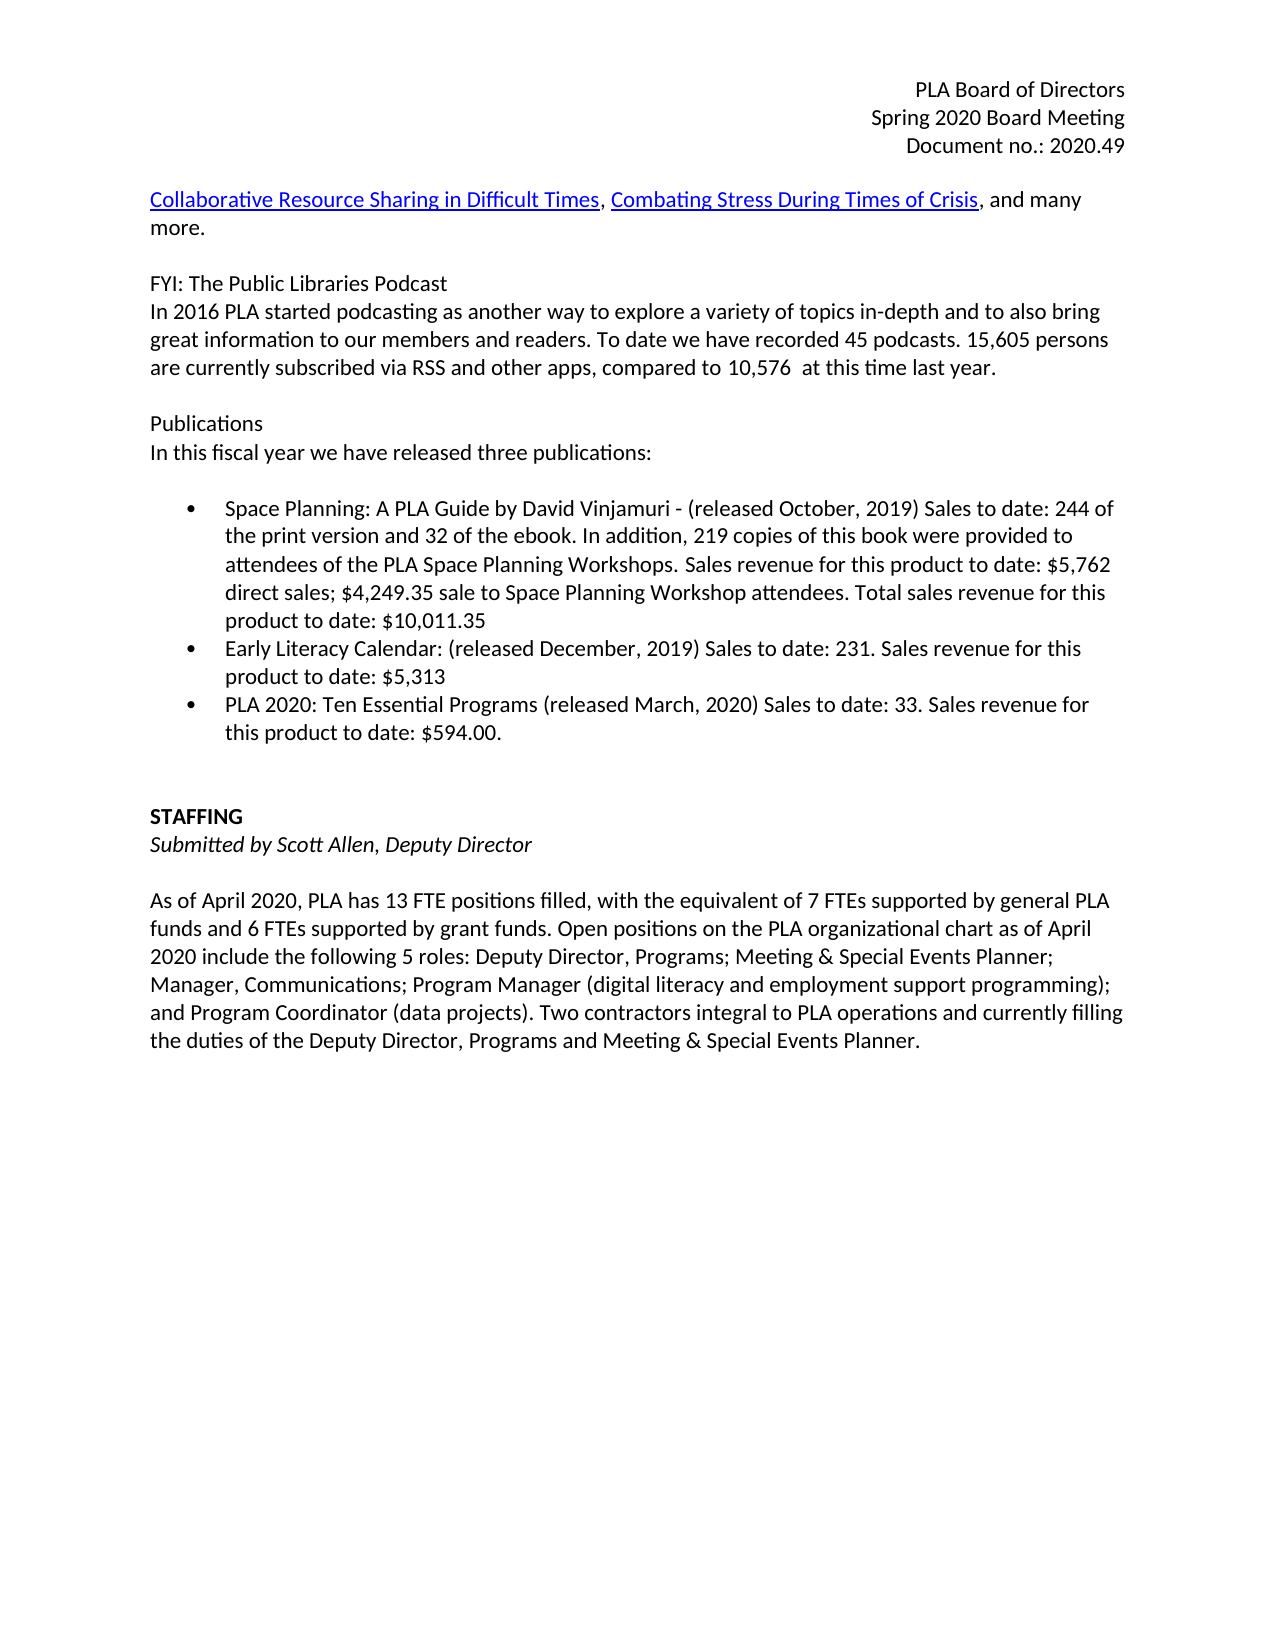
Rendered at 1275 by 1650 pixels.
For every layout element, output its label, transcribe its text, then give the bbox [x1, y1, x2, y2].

text As of April 2020, PLA has 13 FTE positions filled, with the equivalent of 7 FTEs supported by general PLA funds and 6 FTEs supported by grant funds. Open positions on the PLA organizational chart as of April 2020 include the following 5 roles: Deputy Director, Programs; Meeting & Special Events Planner; Manager, Communications; Program Manager (digital literacy and employment support programming); and Program Coordinator (data projects). Two contractors integral to PLA operations and currently filling the duties of the Deputy Director, Programs and Meeting & Special Events Planner. [150, 886, 1125, 1054]
text Submitted by Scott Allen, Deputy Director [150, 830, 1125, 858]
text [150, 185, 1125, 241]
list PLA 2020: Ten Essential Programs (released March, 2020) Sales to date: 33. Sales revenue for this product to date: $594.00. [187, 690, 1125, 746]
text STAFFING [150, 802, 1125, 830]
text FYI: The Public Libraries Podcast In 2016 PLA started podcasting as another way to explore a variety of topics in-depth and to also bring great information to our members and readers. To date we have recorded 45 podcasts. 15,605 persons are currently subscribed via RSS and other apps, compared to 10,576 at this time last year. [150, 241, 1125, 382]
text Publications In this fiscal year we have released three publications: [150, 382, 1125, 466]
list Early Literacy Calendar: (released December, 2019) Sales to date: 231. Sales revenue for this product to date: $5,313 [187, 634, 1125, 690]
list Space Planning: A PLA Guide by David Vinjamuri - (released October, 2019) Sales to date: 244 of the print version and 32 of the ebook. In addition, 219 copies of this book were provided to attendees of the PLA Space Planning Workshops. Sales revenue for this product to date: $5,762 direct sales; $4,249.35 sale to Space Planning Workshop attendees. Total sales revenue for this product to date: $10,011.35 [187, 494, 1125, 634]
